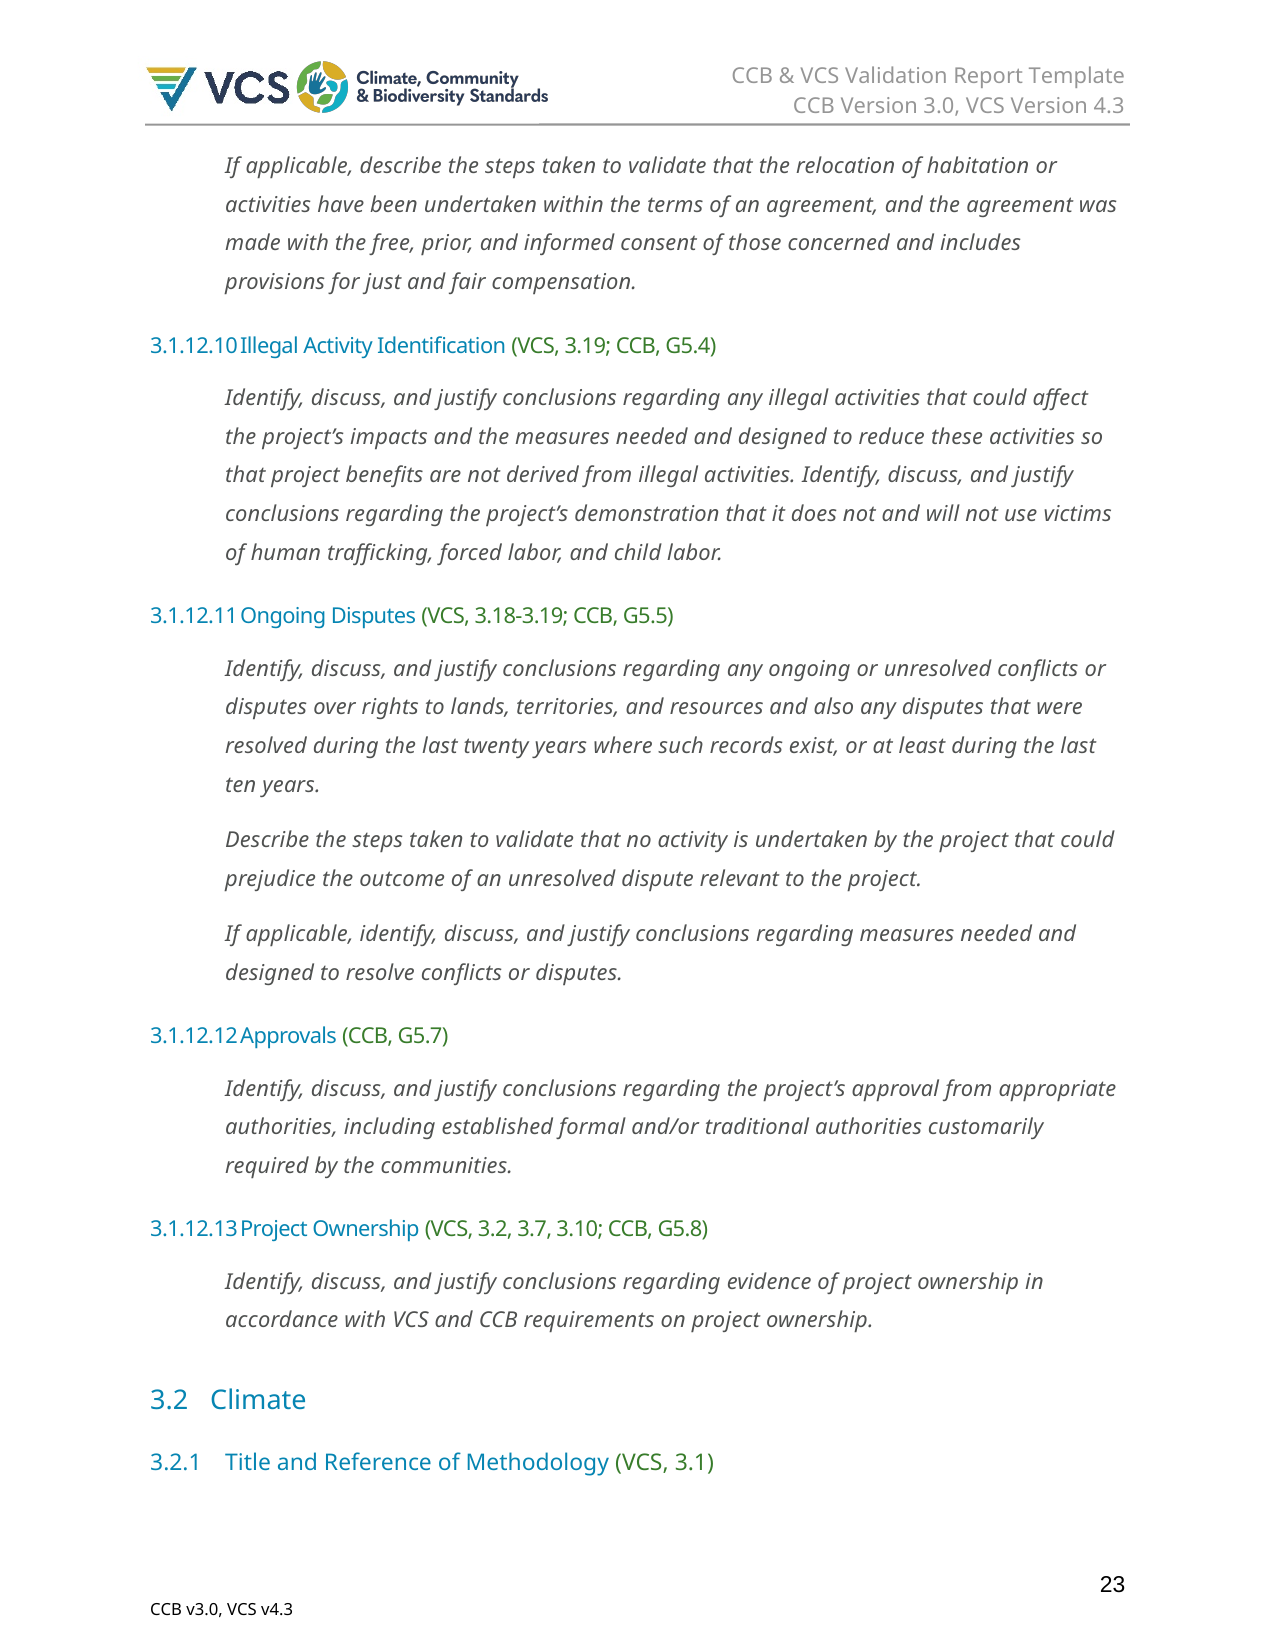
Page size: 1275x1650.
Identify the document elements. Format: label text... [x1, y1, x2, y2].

text Identify, discuss, and justify conclusions regarding any ongoing or unresolved conflicts or disputes over rights to lands, territories, and resources and also any disputes that were resolved during the last twenty years where such records exist, or at least during the last ten years. [225, 653, 1125, 798]
text If applicable, describe the steps taken to validate that the relocation of habitation or activities have been undertaken within the terms of an agreement, and the agreement was made with the free, prior, and informed consent of those concerned and includes provisions for just and fair compensation. [225, 150, 1125, 296]
subtitle Title and Reference of Methodology (VCS, 3.1) [150, 1446, 1125, 1477]
subtitle Project Ownership (VCS, 3.2, 3.7, 3.10; CCB, G5.8) [150, 1213, 1125, 1243]
picture [137, 54, 549, 122]
subtitle Illegal Activity Identification (VCS, 3.19; CCB, G5.4) [150, 329, 1125, 359]
subtitle Climate [150, 1381, 1125, 1417]
text Identify, discuss, and justify conclusions regarding evidence of project ownership in accordance with VCS and CCB requirements on project ownership. [225, 1266, 1125, 1334]
text Identify, discuss, and justify conclusions regarding the project’s approval from appropriate authorities, including established formal and/or traditional authorities customarily required by the communities. [225, 1072, 1125, 1179]
text Identify, discuss, and justify conclusions regarding any illegal activities that could affect the project’s impacts and the measures needed and designed to reduce these activities so that project benefits are not derived from illegal activities. Identify, discuss, and justify conclusions regarding the project’s demonstration that it does not and will not use victims of human trafficking, forced labor, and child labor. [225, 382, 1125, 566]
subtitle Approvals (CCB, G5.7) [150, 1020, 1125, 1050]
text If applicable, identify, discuss, and justify conclusions regarding measures needed and designed to resolve conflicts or disputes. [225, 918, 1125, 986]
text Describe the steps taken to validate that no activity is undertaken by the project that could prejudice the outcome of an unresolved dispute relevant to the project. [225, 824, 1125, 892]
subtitle Ongoing Disputes (VCS, 3.18-3.19; CCB, G5.5) [150, 600, 1125, 630]
